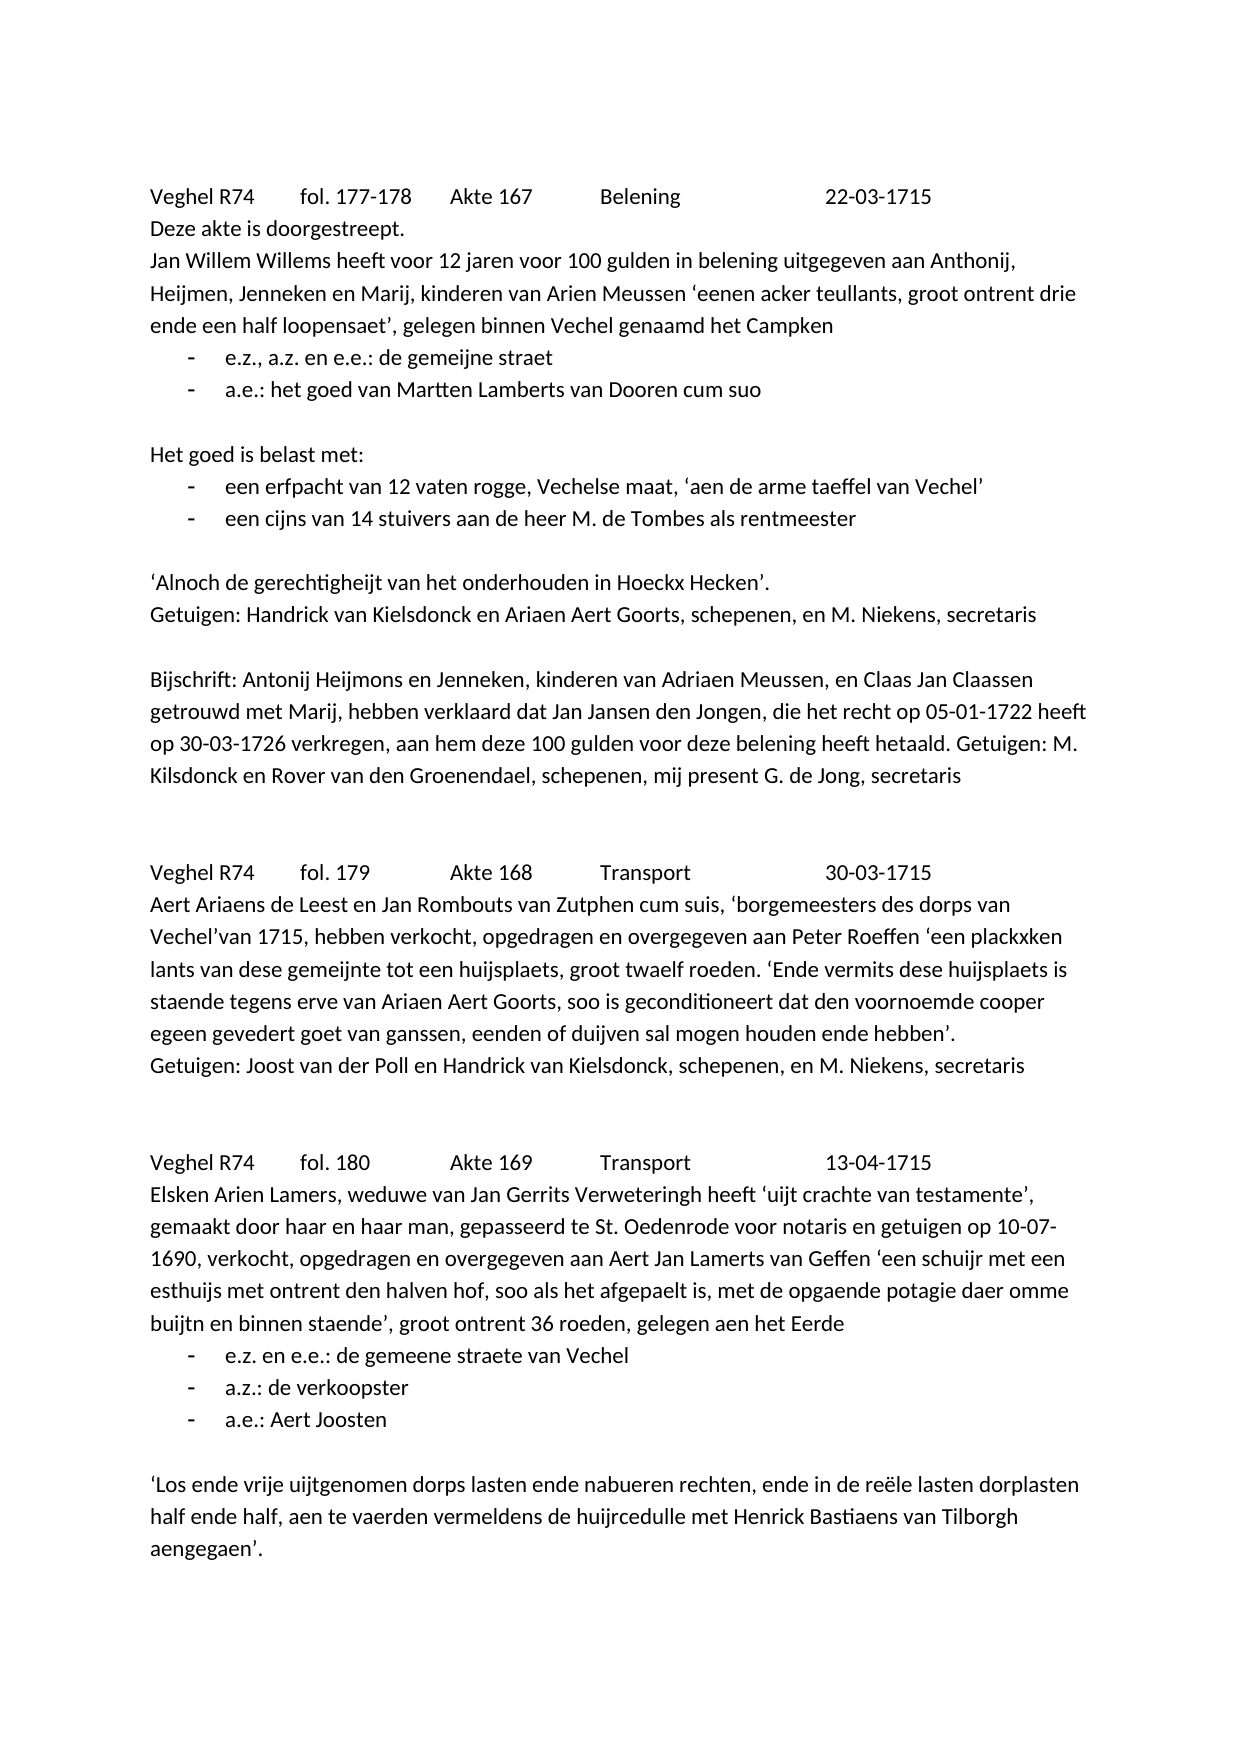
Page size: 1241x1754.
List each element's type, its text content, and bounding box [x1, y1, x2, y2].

list een erfpacht van 12 vaten rogge, Vechelse maat, ‘aen de arme taeffel van Vechel’ [187, 472, 1090, 500]
text Getuigen: Handrick van Kielsdonck en Ariaen Aert Goorts, schepenen, en M. Niekens, secretaris [150, 601, 1090, 629]
list a.z.: de verkoopster [187, 1373, 1090, 1401]
text Elsken Arien Lamers, weduwe van Jan Gerrits Verweteringh heeft ‘uijt crachte van testamente’, gemaakt door haar en haar man, gepasseerd te St. Oedenrode voor notaris en getuigen op 10-07-1690, verkocht, opgedragen en overgegeven aan Aert Jan Lamerts van Geffen ‘een schuijr met een esthuijs met ontrent den halven hof, soo als het afgepaelt is, met de opgaende potagie daer omme buijtn en binnen staende’, groot ontrent 36 roeden, gelegen aen het Eerde [150, 1180, 1090, 1337]
text Jan Willem Willems heeft voor 12 jaren voor 100 gulden in belening uitgegeven aan Anthonij, Heijmen, Jenneken en Marij, kinderen van Arien Meussen ‘eenen acker teullants, groot ontrent drie ende een half loopensaet’, gelegen binnen Vechel genaamd het Campken [150, 247, 1090, 339]
text Bijschrift: Antonij Heijmons en Jenneken, kinderen van Adriaen Meussen, en Claas Jan Claassen getrouwd met Marij, hebben verklaard dat Jan Jansen den Jongen, die het recht op 05-01-1722 heeft op 30-03-1726 verkregen, aan hem deze 100 gulden voor deze belening heeft hetaald. Getuigen: M. Kilsdonck en Rover van den Groenendael, schepenen, mij present G. de Jong, secretaris [150, 665, 1090, 789]
text Deze akte is doorgestreept. [150, 214, 1090, 242]
text Veghel R74 fol. 179 Akte 168 Transport 30-03-1715 [150, 858, 1090, 886]
list a.e.: het goed van Martten Lamberts van Dooren cum suo [187, 375, 1090, 403]
text Getuigen: Joost van der Poll en Handrick van Kielsdonck, schepenen, en M. Niekens, secretaris [150, 1051, 1090, 1079]
text Veghel R74 fol. 180 Akte 169 Transport 13-04-1715 [150, 1148, 1090, 1176]
text Aert Ariaens de Leest en Jan Rombouts van Zutphen cum suis, ‘borgemeesters des dorps van Vechel’van 1715, hebben verkocht, opgedragen en overgegeven aan Peter Roeffen ‘een plackxken lants van dese gemeijnte tot een huijsplaets, groot twaelf roeden. ‘Ende vermits dese huijsplaets is staende tegens erve van Ariaen Aert Goorts, soo is geconditioneert dat den voornoemde cooper egeen gevedert goet van ganssen, eenden of duijven sal mogen houden ende hebben’. [150, 890, 1090, 1047]
list e.z., a.z. en e.e.: de gemeijne straet [187, 343, 1090, 371]
list e.z. en e.e.: de gemeene straete van Vechel [187, 1341, 1090, 1369]
text ‘Los ende vrije uijtgenomen dorps lasten ende nabueren rechten, ende in de reële lasten dorplasten half ende half, aen te vaerden vermeldens de huijrcedulle met Henrick Bastiaens van Tilborgh aengegaen’. [150, 1470, 1090, 1562]
text ‘Alnoch de gerechtigheijt van het onderhouden in Hoeckx Hecken’. [150, 568, 1090, 596]
list a.e.: Aert Joosten [187, 1405, 1090, 1433]
list een cijns van 14 stuivers aan de heer M. de Tombes als rentmeester [187, 504, 1090, 532]
text Veghel R74 fol. 177-178 Akte 167 Belening 22-03-1715 [150, 182, 1090, 210]
text Het goed is belast met: [150, 440, 1090, 468]
